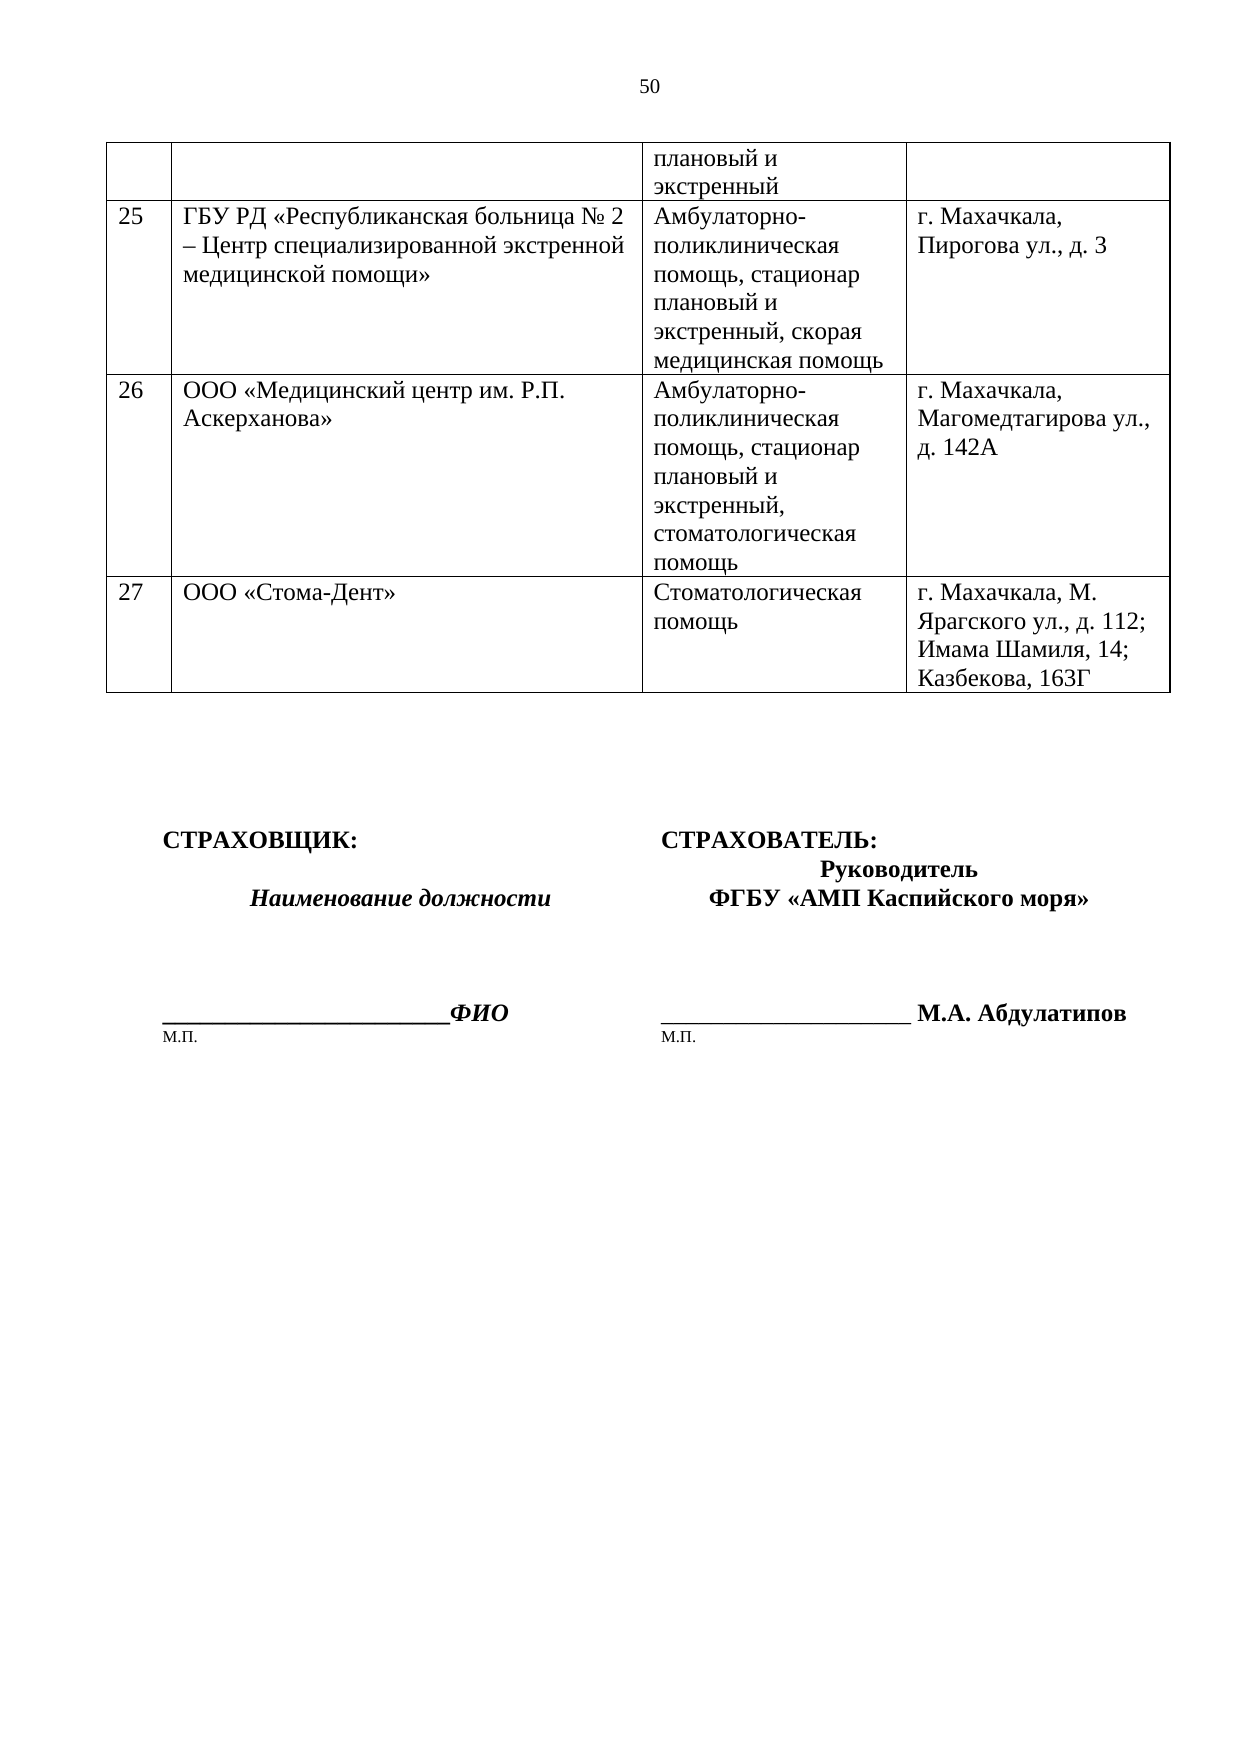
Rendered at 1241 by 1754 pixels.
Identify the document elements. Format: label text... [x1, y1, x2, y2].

table_cell ООО «Стома-Дент» [172, 577, 642, 692]
table_cell Амбулаторно-поликлиническая помощь, стационар плановый и экстренный, стоматологическая помощь [643, 375, 906, 576]
table_cell Амбулаторно-поликлиническая помощь, стационар плановый и экстренный, скорая медицинская помощь [643, 201, 906, 374]
table_cell Стоматологическая помощь [643, 577, 906, 692]
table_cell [907, 143, 1169, 200]
table_header СТРАХОВАТЕЛЬ: Руководитель ФГБУ «АМП Каспийского моря» ____________________ М.А. Абдулатипов М.П. [650, 826, 1148, 1075]
table_cell ООО «Медицинский центр им. Р.П. Аскерханова» [172, 375, 642, 576]
table_cell 26 [107, 375, 171, 576]
table_cell 24 [107, 143, 171, 200]
table_cell г. Махачкала, Магомедтагирова ул., д. 142А [907, 375, 1169, 576]
table_cell г. Махачкала, М. Ярагского ул., д. 112; Имама Шамиля, 14; Казбекова, 163Г [907, 577, 1169, 692]
table_cell ГБУ РД «Республиканская больница № 2 – Центр специализированной экстренной медицинской помощи» [172, 201, 642, 374]
table_cell 27 [107, 577, 171, 692]
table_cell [643, 143, 906, 200]
table_cell г. Махачкала, Пирогова ул., д. 3 [907, 201, 1169, 374]
table_cell 25 [107, 201, 171, 374]
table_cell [172, 143, 642, 200]
table_header СТРАХОВЩИК: Наименование должности _______________________ФИО М.П. [151, 826, 649, 1075]
